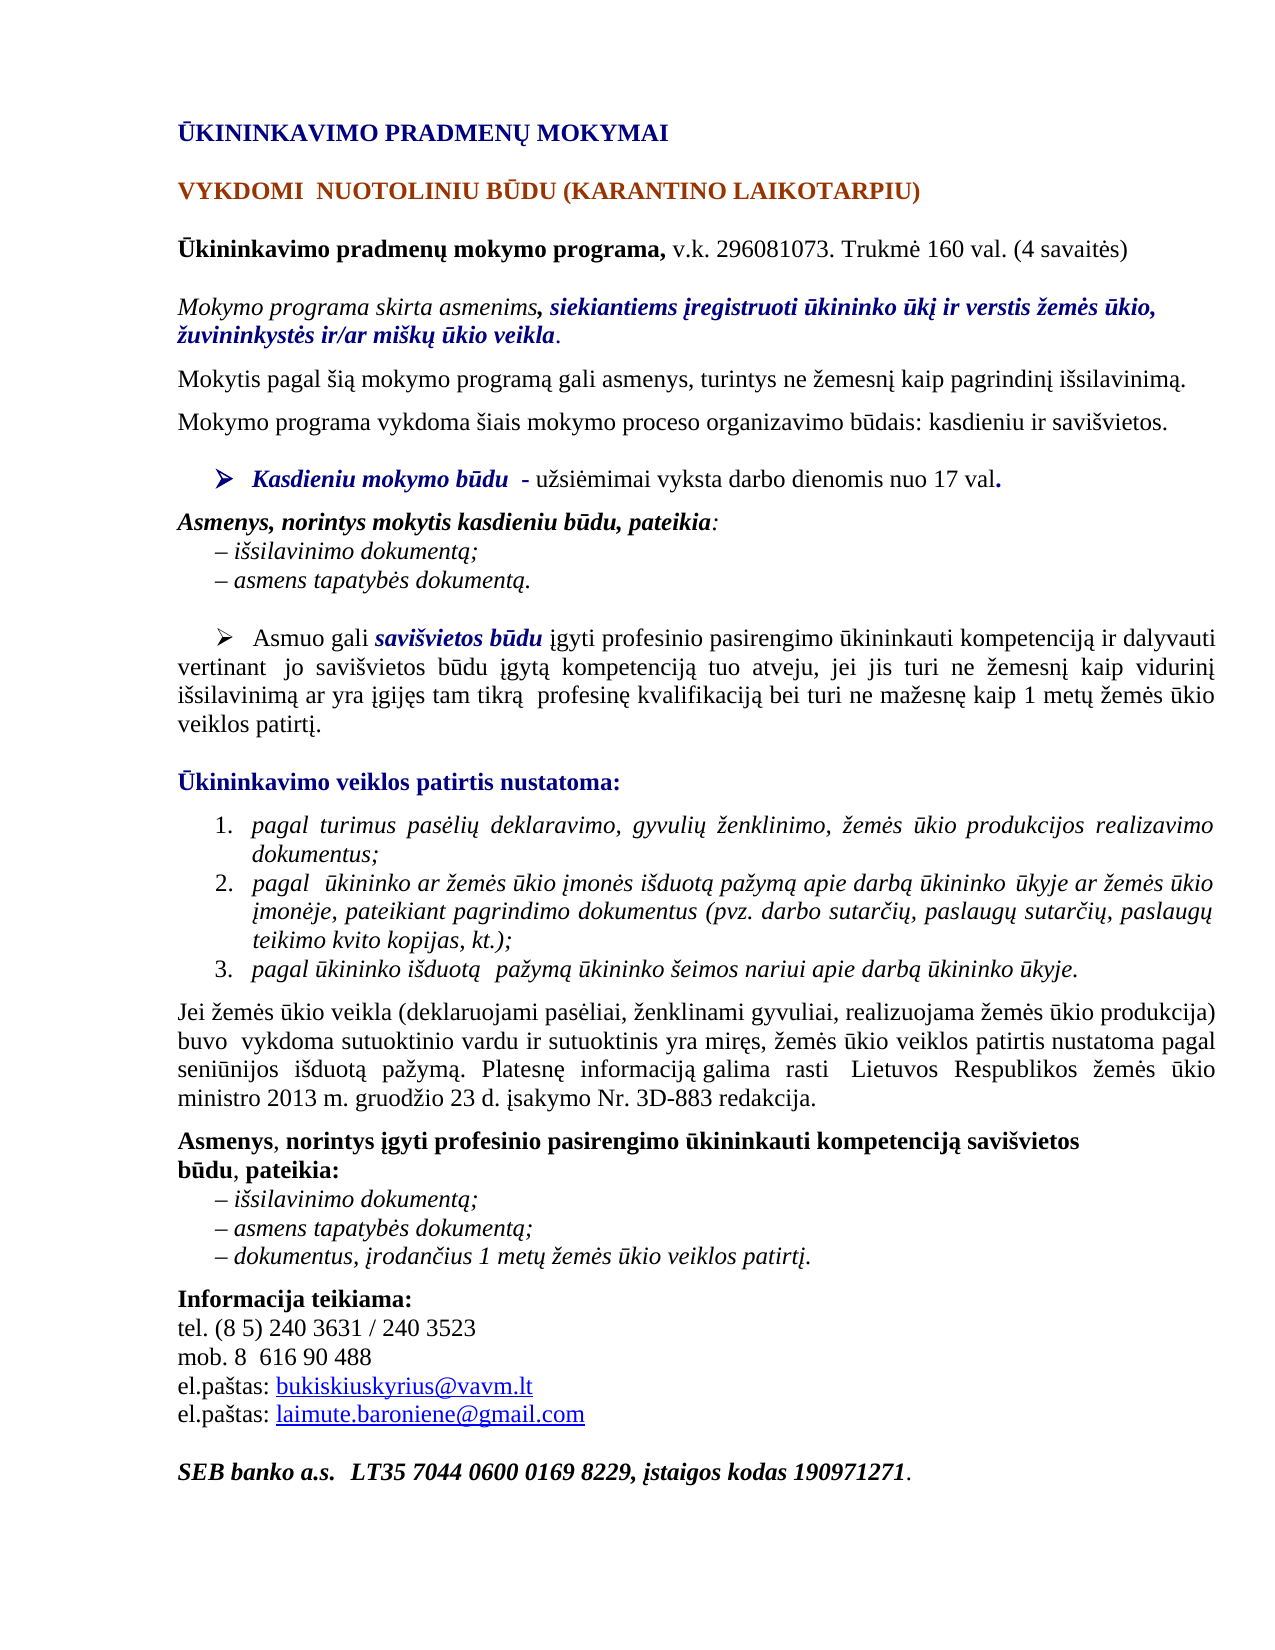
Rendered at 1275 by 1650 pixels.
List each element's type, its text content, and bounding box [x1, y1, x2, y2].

text tel. (8 5) 240 3631 / 240 3523 [177, 1313, 1216, 1342]
text Ūkininkavimo veiklos patirtis nustatoma: [177, 767, 1216, 796]
text Asmenys, norintys įgyti profesinio pasirengimo ūkininkauti kompetenciją savišvietos būdu, pateikia: [177, 1126, 1216, 1184]
text Asmenys, norintys mokytis kasdieniu būdu, pateikia: [177, 507, 1216, 536]
text Ūkininkavimo pradmenų mokymo programa, v.k. 296081073. Trukmė 160 val. (4 savaitės) [177, 234, 1216, 263]
list Asmuo gali savišvietos būdu įgyti profesinio pasirengimo ūkininkauti kompetenciją ir dalyvauti vertinant jo savišvietos būdu įgytą kompetenciją tuo atveju, jei jis turi ne žemesnį kaip vidurinį išsilavinimą ar yra įgijęs tam tikrą profesinę kvalifikaciją bei turi ne mažesnę kaip 1 metų žemės ūkio veiklos patirtį. [177, 623, 1216, 738]
text Mokymo programa skirta asmenims, siekiantiems įregistruoti ūkininko ūkį ir verstis žemės ūkio, žuvininkystės ir/ar miškų ūkio veikla. [177, 292, 1216, 349]
list pagal turimus pasėlių deklaravimo, gyvulių ženklinimo, žemės ūkio produkcijos realizavimo dokumentus; [214, 810, 1216, 868]
text – išsilavinimo dokumentą; – asmens tapatybės dokumentą; – dokumentus, įrodančius 1 metų žemės ūkio veiklos patirtį. [177, 1184, 1216, 1270]
text Informacija teikiama: [177, 1284, 1216, 1313]
text Mokymo programa vykdoma šiais mokymo proceso organizavimo būdais: kasdieniu ir savišvietos. [177, 407, 1216, 436]
text el.paštas: laimute.baroniene@gmail.com [177, 1399, 1216, 1428]
text – išsilavinimo dokumentą; – asmens tapatybės dokumentą. [215, 536, 1216, 594]
list pagal ūkininko ar žemės ūkio įmonės išduotą pažymą apie darbą ūkininko ūkyje ar žemės ūkio įmonėje, pateikiant pagrindimo dokumentus (pvz. darbo sutarčių, paslaugų sutarčių, paslaugų teikimo kvito kopijas, kt.); [215, 868, 1216, 954]
text Mokytis pagal šią mokymo programą gali asmenys, turintys ne žemesnį kaip pagrindinį išsilavinimą. [177, 364, 1216, 392]
text Jei žemės ūkio veikla (deklaruojami pasėliai, ženklinami gyvuliai, realizuojama žemės ūkio produkcija) buvo vykdoma sutuoktinio vardu ir sutuoktinis yra miręs, žemės ūkio veiklos patirtis nustatoma pagal seniūnijos išduotą pažymą. Platesnę informaciją galima rasti Lietuvos Respublikos žemės ūkio ministro 2013 m. gruodžio 23 d. įsakymo Nr. 3D-883 redakcija. [177, 997, 1216, 1112]
text ŪKININKAVIMO PRADMENŲ MOKYMAI [177, 118, 1216, 147]
list Kasdieniu mokymo būdu - užsiėmimai vyksta darbo dienomis nuo 17 val. [214, 464, 1216, 493]
text el.paštas: bukiskiuskyrius@vavm.lt [177, 1371, 1216, 1399]
text SEB banko a.s. LT35 7044 0600 0169 8229, įstaigos kodas 190971271. [177, 1457, 1216, 1486]
list pagal ūkininko išduotą pažymą ūkininko šeimos nariui apie darbą ūkininko ūkyje. [214, 954, 1216, 983]
text VYKDOMI NUOTOLINIU BŪDU (KARANTINO LAIKOTARPIU) [177, 176, 1216, 205]
text mob. 8 616 90 488 [177, 1342, 1216, 1371]
